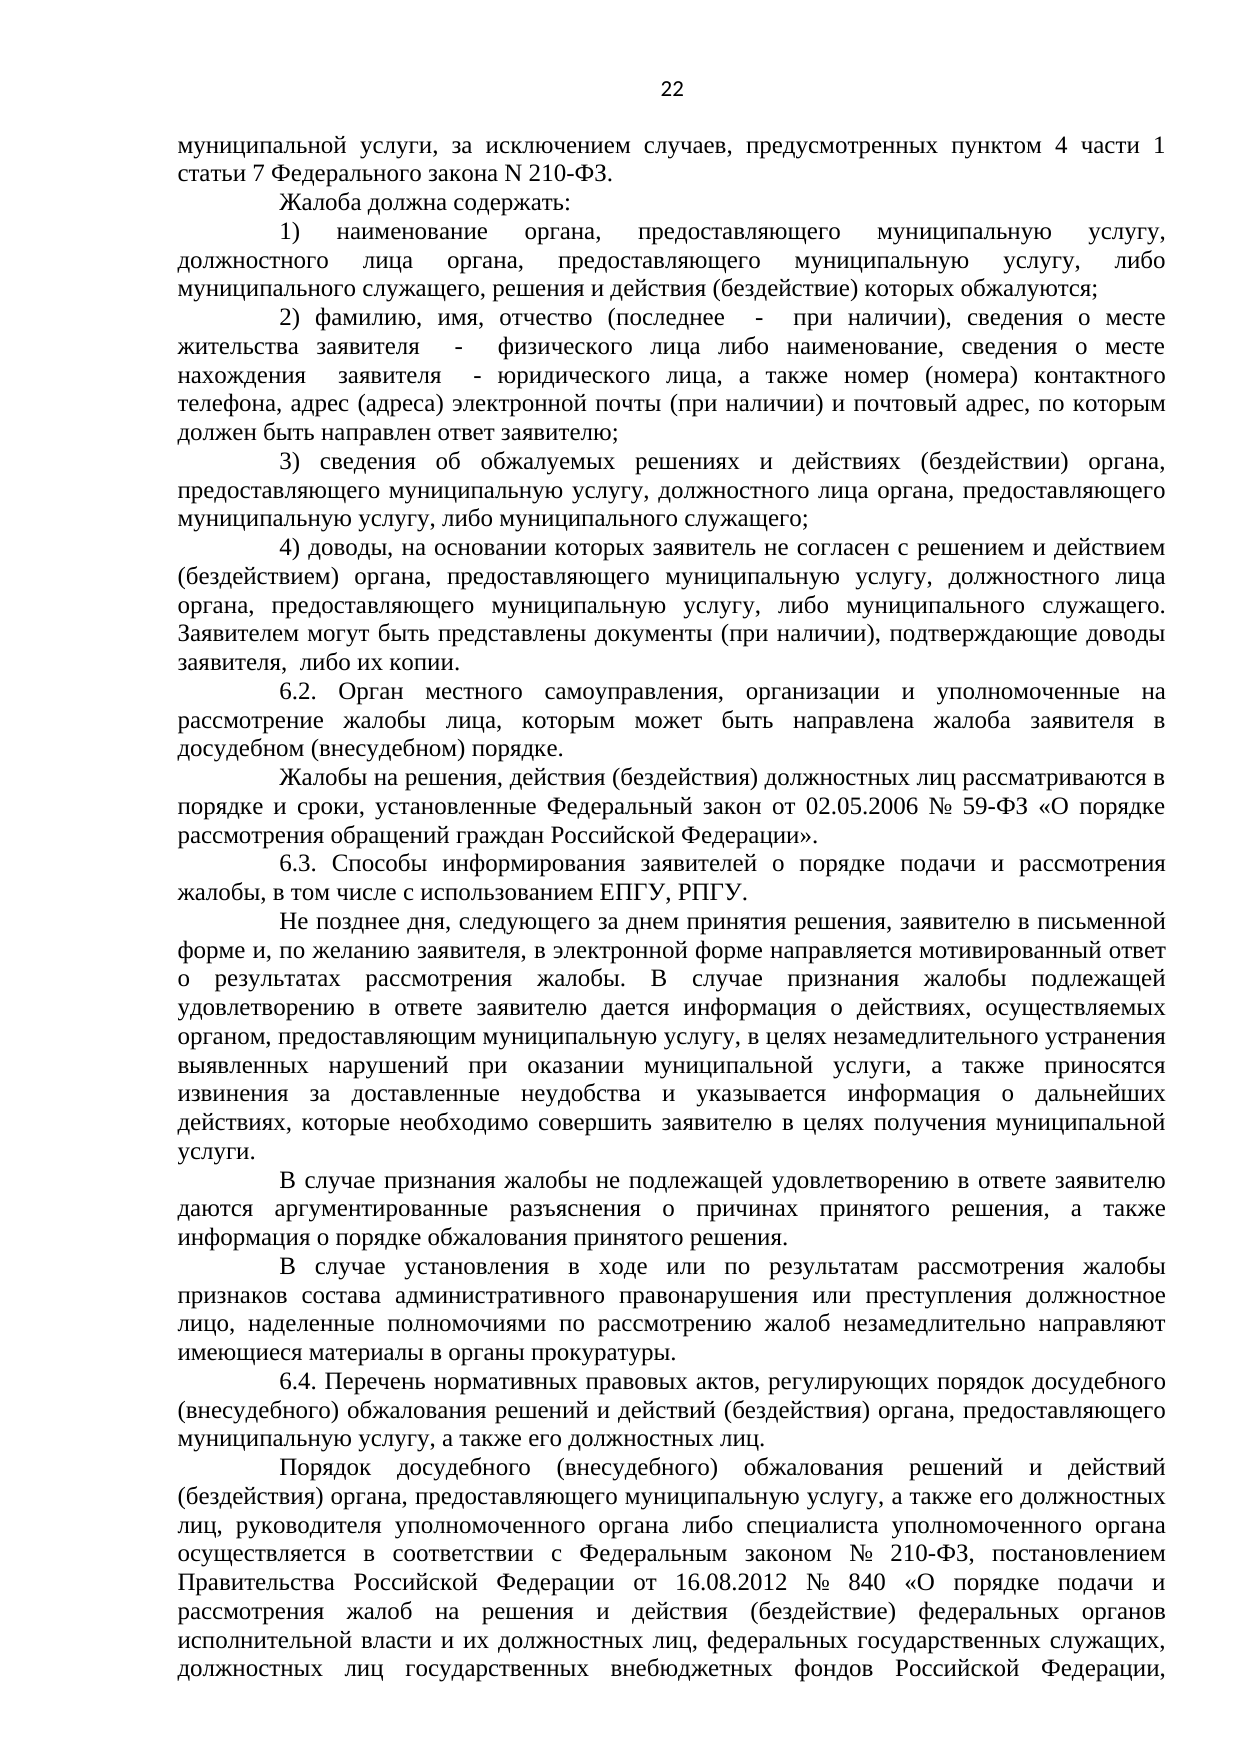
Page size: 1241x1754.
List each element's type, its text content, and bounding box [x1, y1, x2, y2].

text Жалобы на решения, действия (бездействия) должностных лиц рассматриваются в порядке и сроки, установленные Федеральный закон от 02.05.2006 № 59-ФЗ «О порядке рассмотрения обращений граждан Российской Федерации». [177, 762, 1167, 848]
text 6.2. Орган местного самоуправления, организации и уполномоченные на рассмотрение жалобы лица, которым может быть направлена жалоба заявителя в досудебном (внесудебном) порядке. [177, 676, 1167, 762]
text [177, 130, 1167, 187]
text Не позднее дня, следующего за днем принятия решения, заявителю в письменной форме и, по желанию заявителя, в электронной форме направляется мотивированный ответ о результатах рассмотрения жалобы. В случае признания жалобы подлежащей удовлетворению в ответе заявителю дается информация о действиях, осуществляемых органом, предоставляющим муниципальную услугу, в целях незамедлительного устранения выявленных нарушений при оказании муниципальной услуги, а также приносятся извинения за доставленные неудобства и указывается информация о дальнейших действиях, которые необходимо совершить заявителю в целях получения муниципальной услуги. [177, 906, 1167, 1165]
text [177, 1452, 1167, 1682]
text 2) фамилию, имя, отчество (последнее - при наличии), сведения о месте жительства заявителя - физического лица либо наименование, сведения о месте нахождения заявителя - юридического лица, а также номер (номера) контактного телефона, адрес (адреса) электронной почты (при наличии) и почтовый адрес, по которым должен быть направлен ответ заявителю; [177, 302, 1167, 446]
text 6.3. Способы информирования заявителей о порядке подачи и рассмотрения жалобы, в том числе с использованием ЕПГУ, РПГУ. [177, 848, 1167, 906]
text 6.4. Перечень нормативных правовых актов, регулирующих порядок досудебного (внесудебного) обжалования решений и действий (бездействия) органа, предоставляющего муниципальную услугу, а также его должностных лиц. [177, 1366, 1167, 1452]
text 1) наименование органа, предоставляющего муниципальную услугу, должностного лица органа, предоставляющего муниципальную услугу, либо муниципального служащего, решения и действия (бездействие) которых обжалуются; [177, 216, 1167, 302]
text В случае установления в ходе или по результатам рассмотрения жалобы признаков состава административного правонарушения или преступления должностное лицо, наделенные полномочиями по рассмотрению жалоб незамедлительно направляют имеющиеся материалы в органы прокуратуры. [177, 1251, 1167, 1366]
text В случае признания жалобы не подлежащей удовлетворению в ответе заявителю даются аргументированные разъяснения о причинах принятого решения, а также информация о порядке обжалования принятого решения. [177, 1165, 1167, 1251]
text 3) сведения об обжалуемых решениях и действиях (бездействии) органа, предоставляющего муниципальную услугу, должностного лица органа, предоставляющего муниципальную услугу, либо муниципального служащего; [177, 446, 1167, 532]
text 4) доводы, на основании которых заявитель не согласен с решением и действием (бездействием) органа, предоставляющего муниципальную услугу, должностного лица органа, предоставляющего муниципальную услугу, либо муниципального служащего. Заявителем могут быть представлены документы (при наличии), подтверждающие доводы заявителя, либо их копии. [177, 532, 1167, 676]
text Жалоба должна содержать: [177, 187, 1167, 216]
